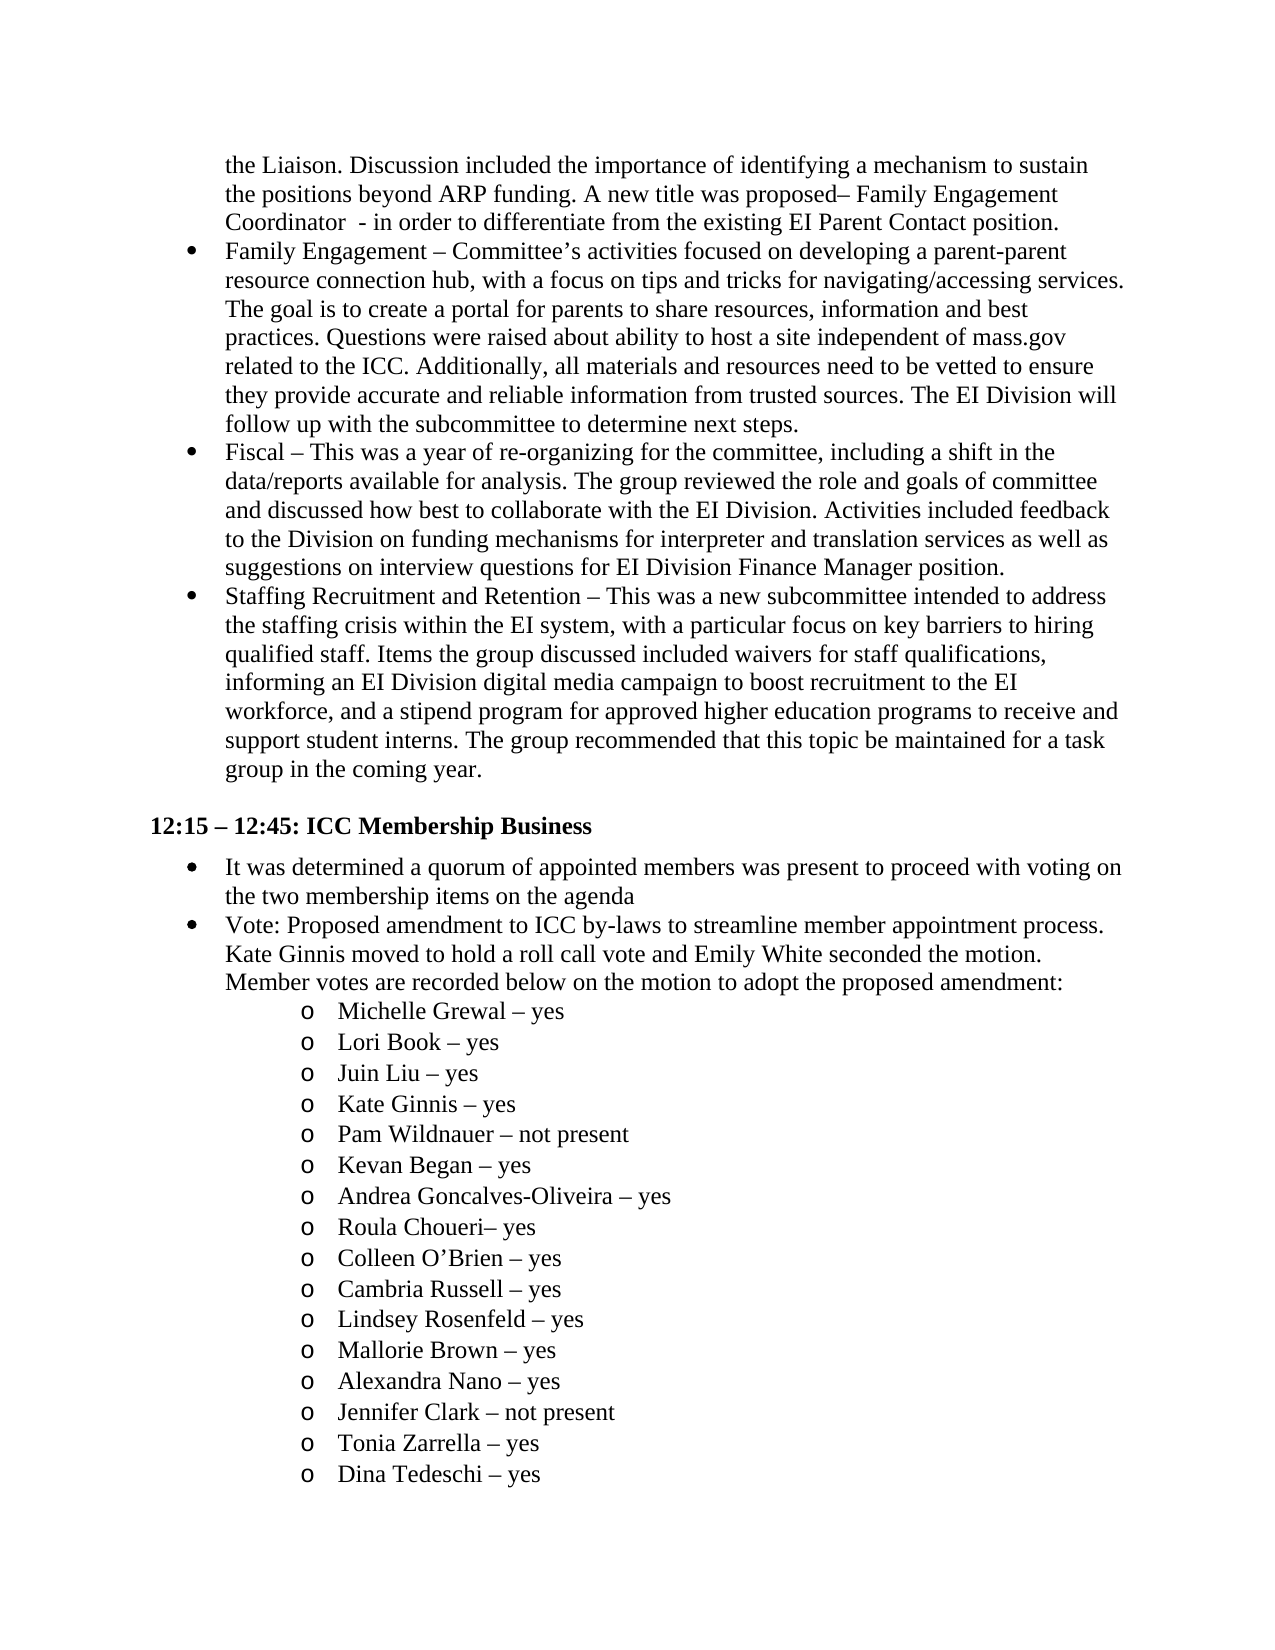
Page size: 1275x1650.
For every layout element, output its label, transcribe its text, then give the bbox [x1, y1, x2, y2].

list Dina Tedeschi – yes [300, 1459, 1125, 1489]
list Pam Wildnauer – not present [300, 1119, 1125, 1150]
list Cambria Russell – yes [300, 1274, 1125, 1304]
list Lori Book – yes [300, 1027, 1125, 1058]
list Juin Liu – yes [300, 1058, 1125, 1089]
list Colleen O’Brien – yes [300, 1243, 1125, 1274]
list Mallorie Brown – yes [300, 1335, 1125, 1366]
list Alexandra Nano – yes [300, 1366, 1125, 1397]
list Kate Ginnis – yes [300, 1089, 1125, 1119]
list Tonia Zarrella – yes [300, 1428, 1125, 1459]
list Kevan Began – yes [300, 1150, 1125, 1181]
list Roula Choueri– yes [300, 1212, 1125, 1243]
list Staffing Recruitment and Retention – This was a new subcommittee intended to address the staffing crisis within the EI system, with a particular focus on key barriers to hiring qualified staff. Items the group discussed included waivers for staff qualifications, informing an EI Division digital media campaign to boost recruitment to the EI workforce, and a stipend program for approved higher education programs to receive and support student interns. The group recommended that this topic be maintained for a task group in the coming year. [187, 581, 1125, 782]
list Vote: Proposed amendment to ICC by-laws to streamline member appointment process. Kate Ginnis moved to hold a roll call vote and Emily White seconded the motion. Member votes are recorded below on the motion to adopt the proposed amendment: [187, 910, 1125, 996]
list Family Engagement – Committee’s activities focused on developing a parent-parent resource connection hub, with a focus on tips and tricks for navigating/accessing services. The goal is to create a portal for parents to share resources, information and best practices. Questions were raised about ability to host a site independent of mass.gov related to the ICC. Additionally, all materials and resources need to be vetted to ensure they provide accurate and reliable information from trusted sources. The EI Division will follow up with the subcommittee to determine next steps. [187, 236, 1125, 437]
list Jennifer Clark – not present [300, 1397, 1125, 1428]
list It was determined a quorum of appointed members was present to proceed with voting on the two membership items on the agenda [187, 852, 1125, 910]
list Andrea Goncalves-Oliveira – yes [300, 1181, 1125, 1212]
list Lindsey Rosenfeld – yes [300, 1304, 1125, 1335]
list Michelle Grewal – yes [300, 996, 1125, 1027]
list Fiscal – This was a year of re-organizing for the committee, including a shift in the data/reports available for analysis. The group reviewed the role and goals of committee and discussed how best to collaborate with the EI Division. Activities included feedback to the Division on funding mechanisms for interpreter and translation services as well as suggestions on interview questions for EI Division Finance Manager position. [187, 437, 1125, 581]
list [187, 150, 1125, 236]
text 12:15 – 12:45: ICC Membership Business [150, 811, 1125, 840]
